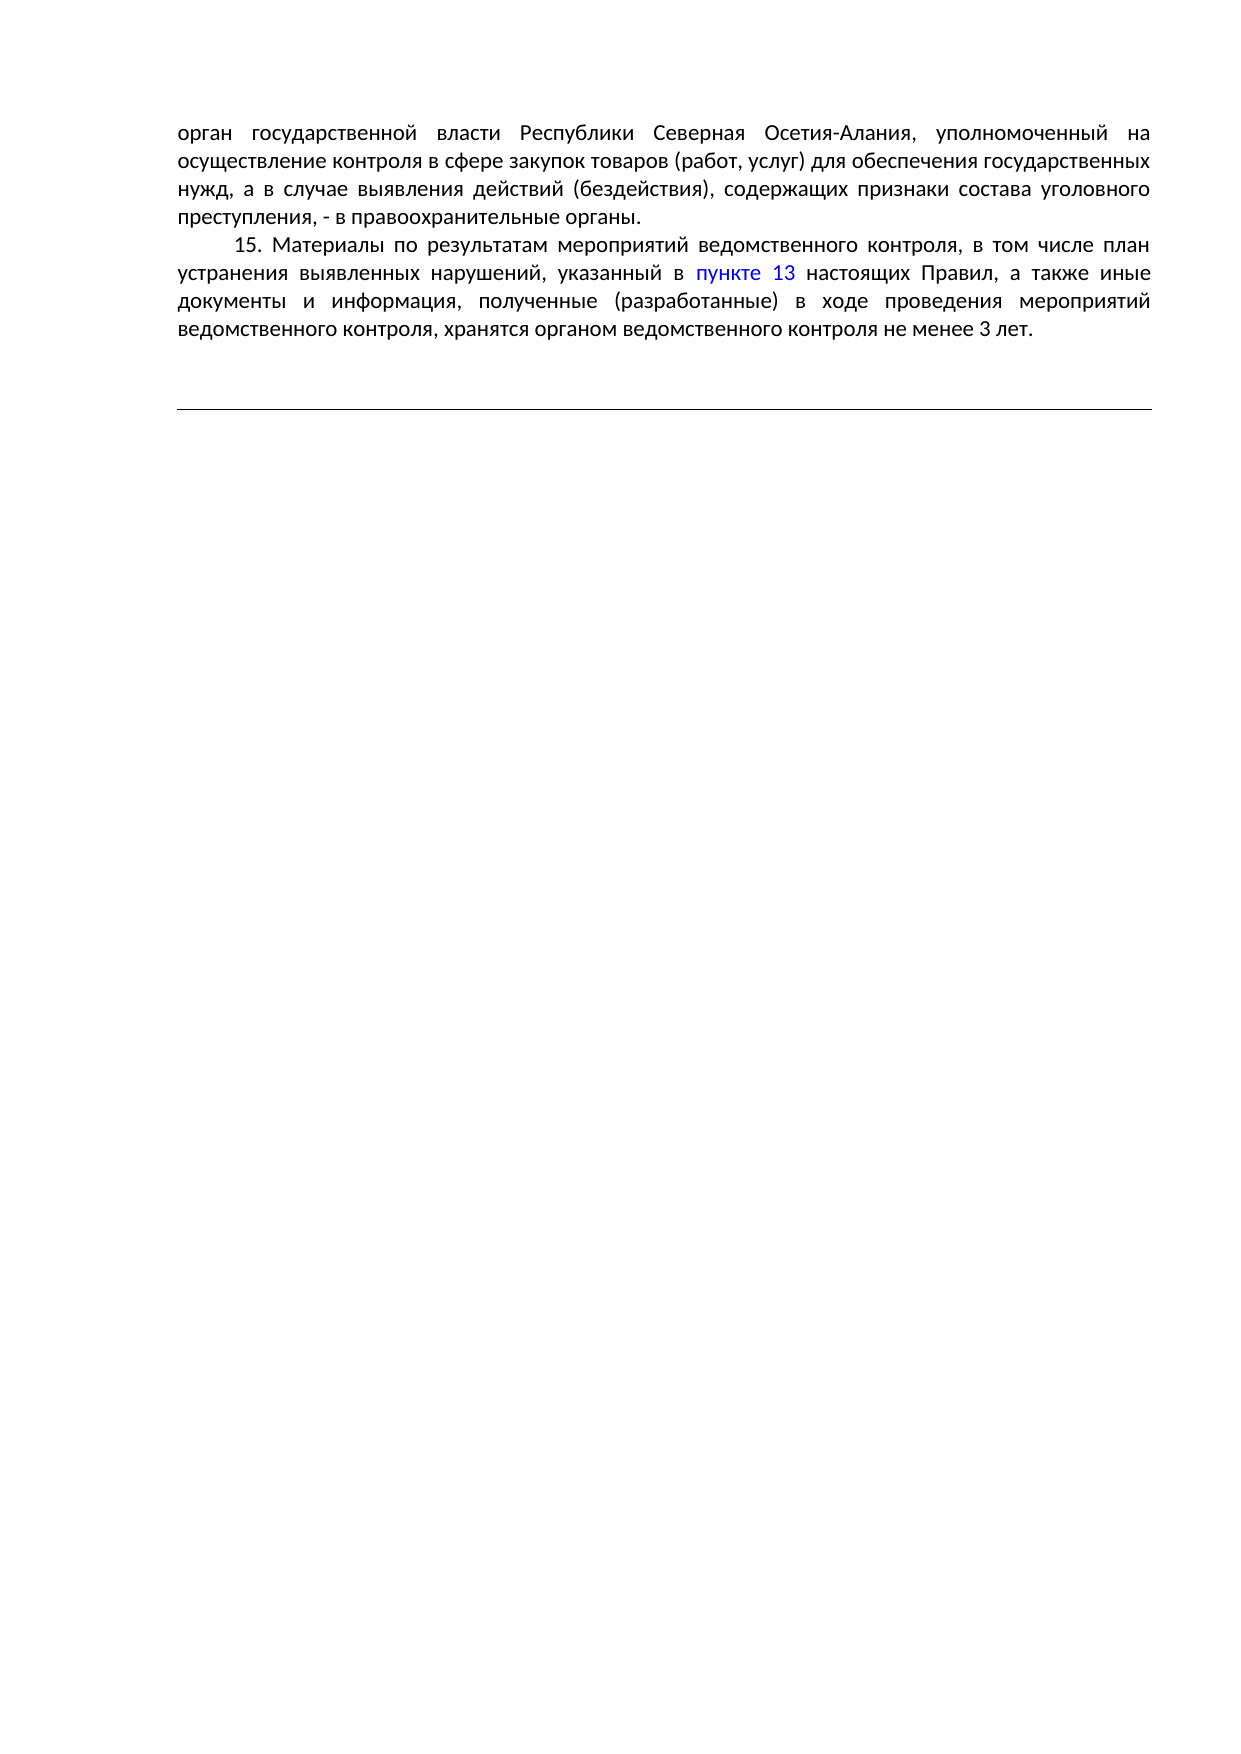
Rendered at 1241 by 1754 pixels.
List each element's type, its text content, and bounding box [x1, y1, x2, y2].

text 15. Материалы по результатам мероприятий ведомственного контроля, в том числе план устранения выявленных нарушений, указанный в пункте 13 настоящих Правил, а также иные документы и информация, полученные (разработанные) в ходе проведения мероприятий ведомственного контроля, хранятся органом ведомственного контроля не менее 3 лет. [177, 230, 1152, 342]
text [177, 118, 1152, 230]
